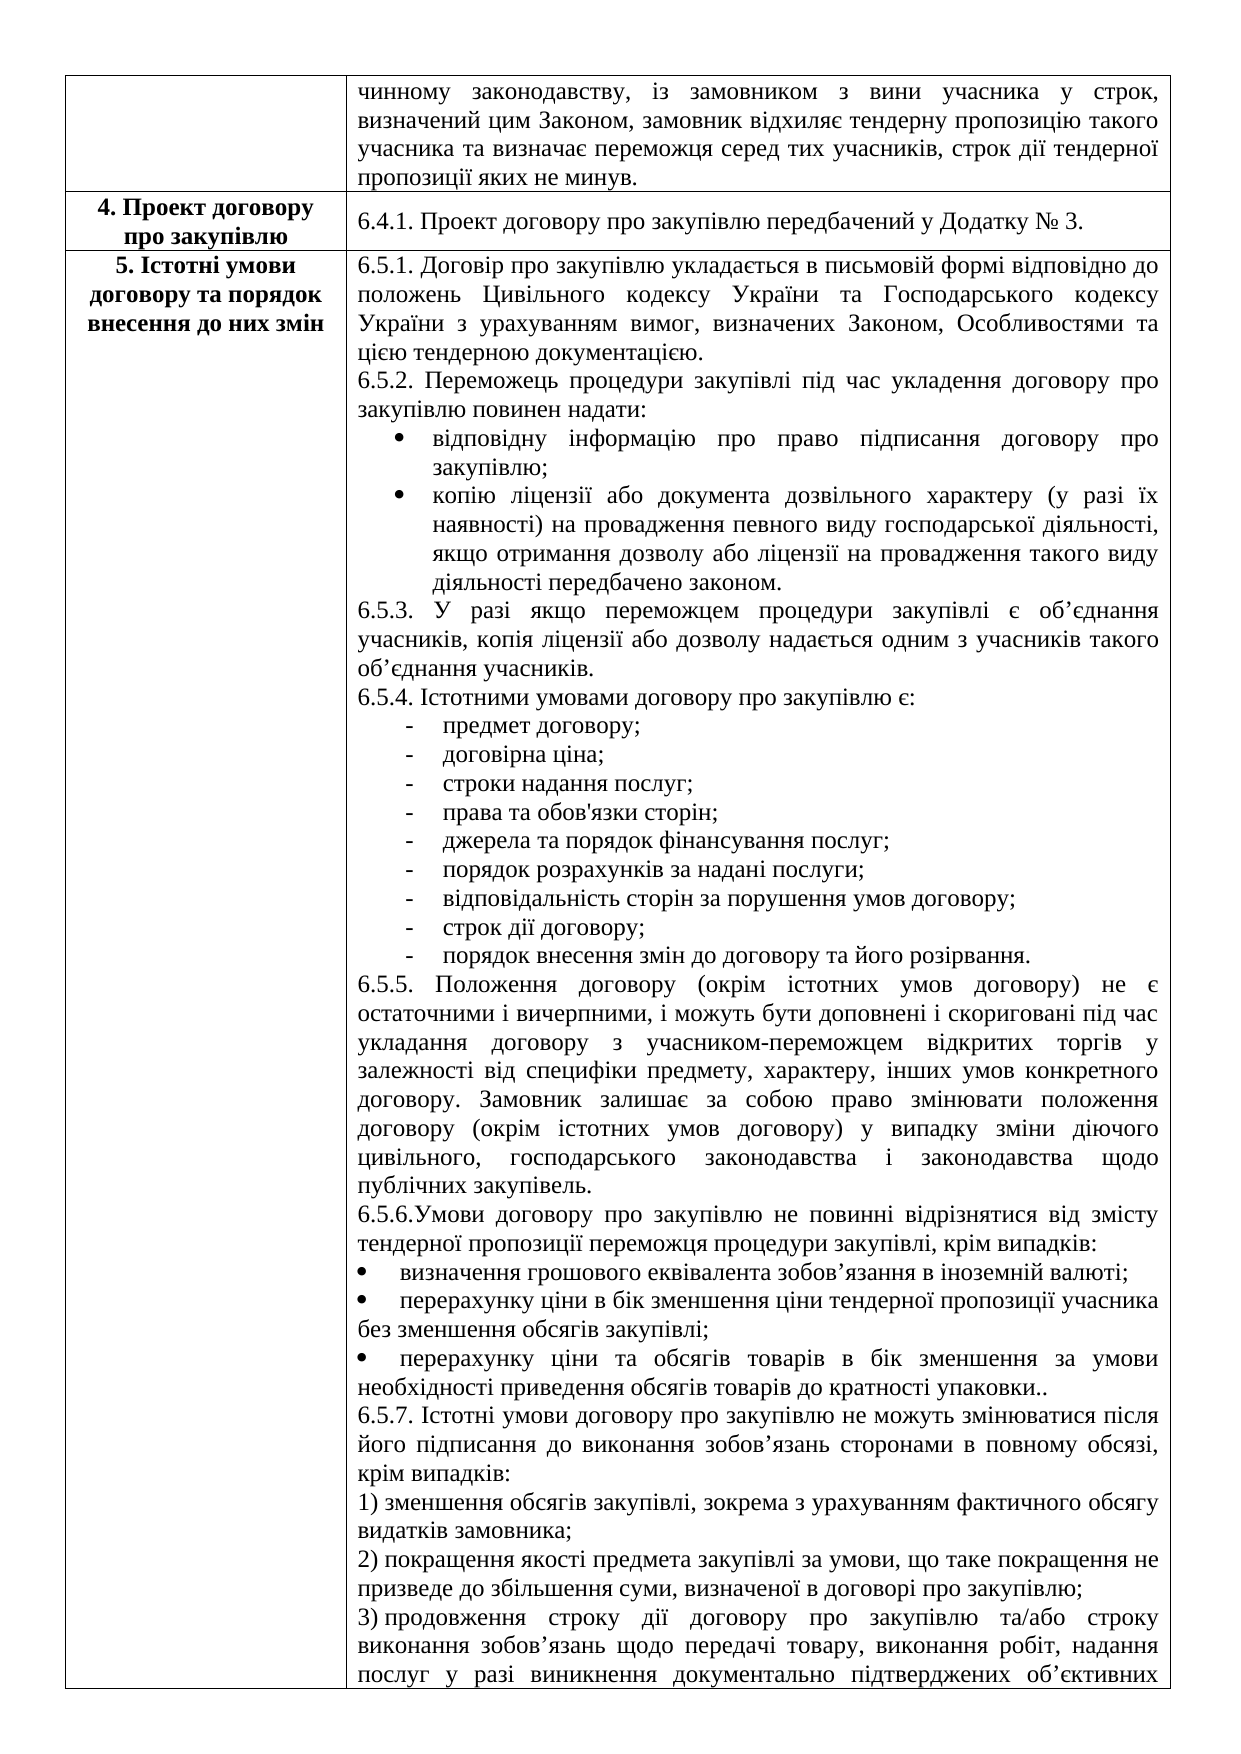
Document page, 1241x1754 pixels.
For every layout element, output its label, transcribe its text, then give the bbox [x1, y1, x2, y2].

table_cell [66, 76, 346, 191]
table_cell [347, 251, 1170, 1688]
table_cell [66, 251, 346, 1688]
table_cell 4. Проект договору про закупівлю [66, 192, 346, 249]
table_cell 6.4.1. Проект договору про закупівлю передбачений у Додатку № 3. [347, 192, 1170, 249]
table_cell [347, 76, 1170, 191]
